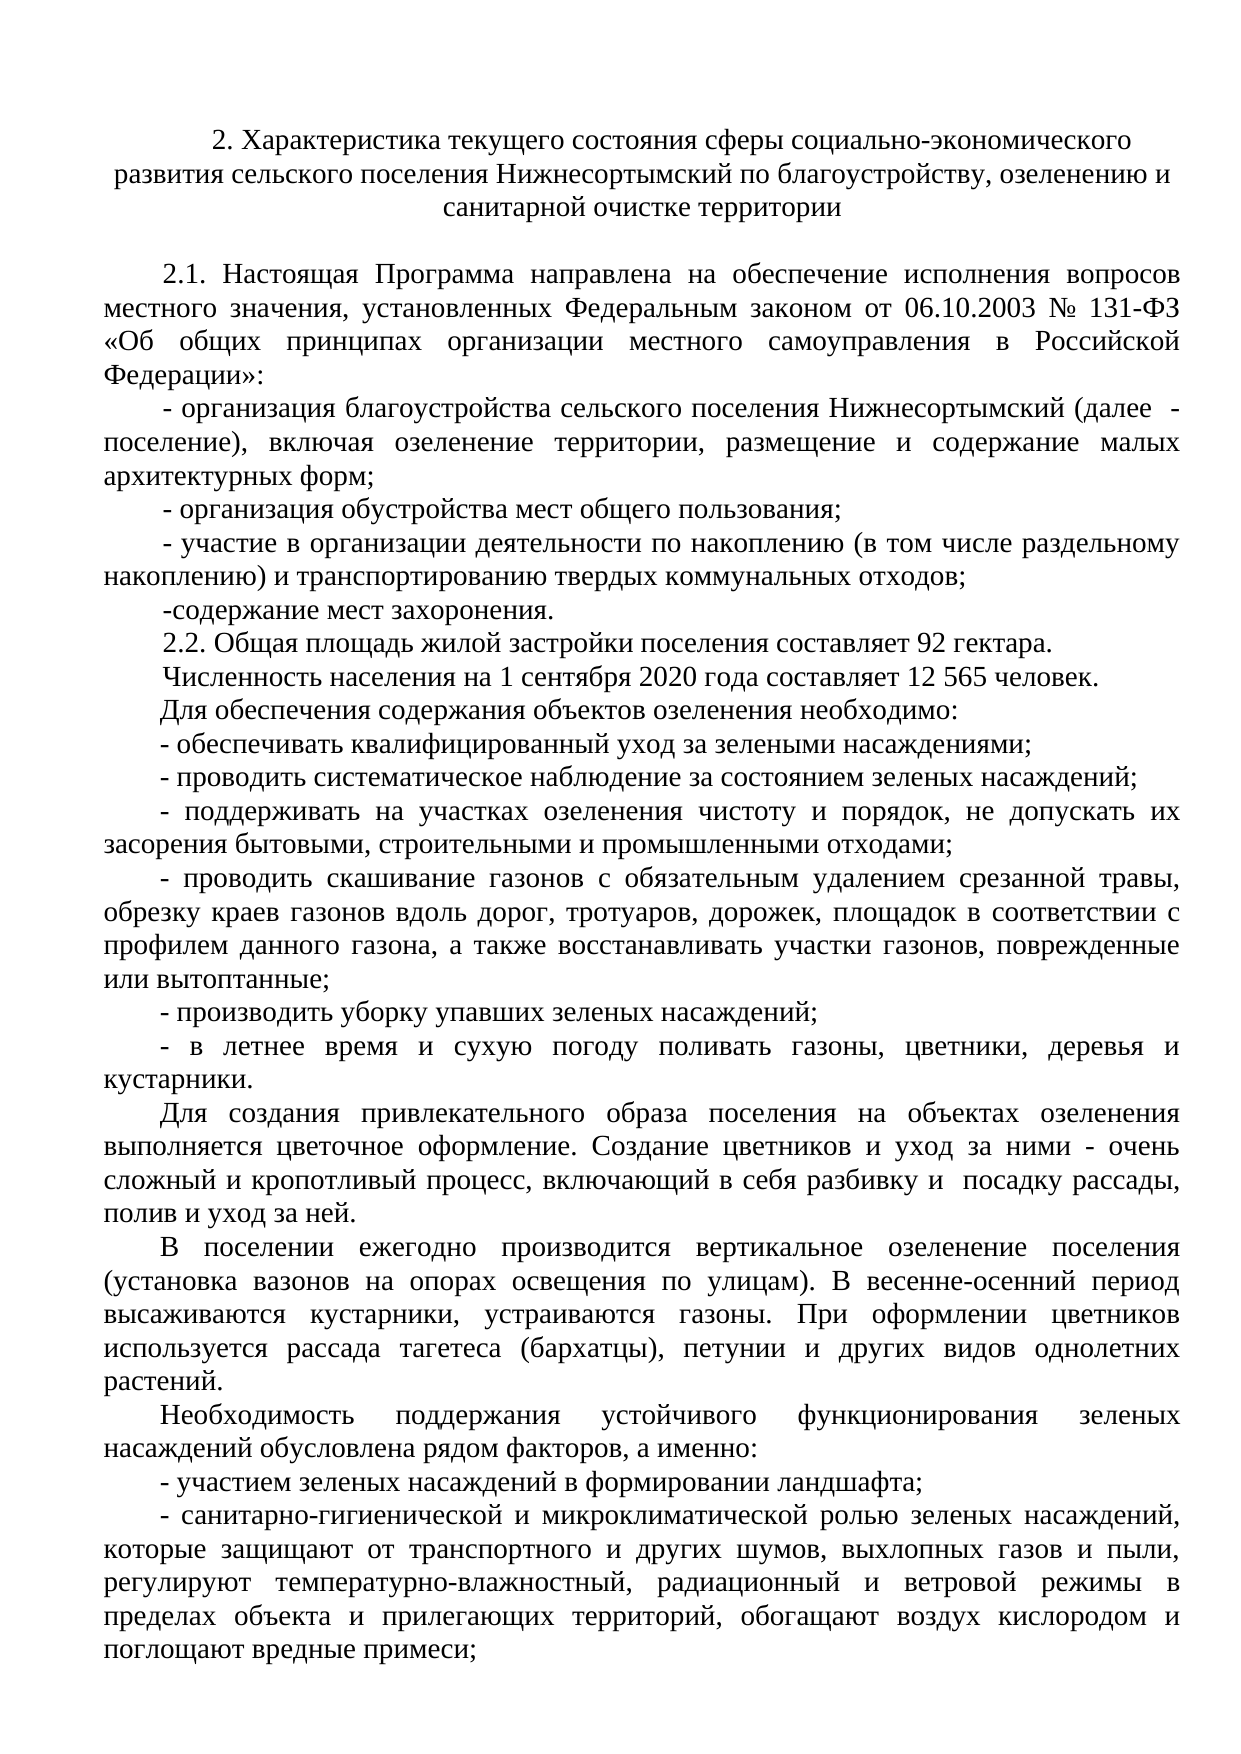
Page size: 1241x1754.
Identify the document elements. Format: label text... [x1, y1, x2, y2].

text 2. Характеристика текущего состояния сферы социально-экономического развития сельского поселения Нижнесортымский по благоустройству, озеленению и санитарной очистке территории [103, 122, 1181, 223]
text 2.2. Общая площадь жилой застройки поселения составляет 92 гектара. [103, 625, 1181, 659]
text - в летнее время и сухую погоду поливать газоны, цветники, деревья и кустарники. [103, 1028, 1181, 1095]
text Для создания привлекательного образа поселения на объектах озеленения выполняется цветочное оформление. Создание цветников и уход за ними - очень сложный и кропотливый процесс, включающий в себя разбивку и посадку рассады, полив и уход за ней. [103, 1095, 1181, 1229]
text - обеспечивать квалифицированный уход за зелеными насаждениями; [103, 726, 1181, 759]
text - участие в организации деятельности по накоплению (в том числе раздельному накоплению) и транспортированию твердых коммунальных отходов; [103, 525, 1181, 592]
text - организация обустройства мест общего пользования; [103, 491, 1181, 525]
text - проводить скашивание газонов с обязательным удалением срезанной травы, обрезку краев газонов вдоль дорог, тротуаров, дорожек, площадок в соответствии с профилем данного газона, а также восстанавливать участки газонов, поврежденные или вытоптанные; [103, 860, 1181, 994]
text - поддерживать на участках озеленения чистоту и порядок, не допускать их засорения бытовыми, строительными и промышленными отходами; [103, 793, 1181, 860]
text - производить уборку упавших зеленых насаждений; [103, 994, 1181, 1028]
text Необходимость поддержания устойчивого функционирования зеленых насаждений обусловлена рядом факторов, а именно: [103, 1397, 1181, 1464]
text 2.1. Настоящая Программа направлена на обеспечение исполнения вопросов местного значения, установленных Федеральным законом от 06.10.2003 № 131-ФЗ «Об общих принципах организации местного самоуправления в Российской Федерации»: [103, 256, 1181, 391]
text Для обеспечения содержания объектов озеленения необходимо: [103, 692, 1181, 726]
text -содержание мест захоронения. [103, 592, 1181, 625]
text - участием зеленых насаждений в формировании ландшафта; [103, 1464, 1181, 1497]
text В поселении ежегодно производится вертикальное озеленение поселения (установка вазонов на опорах освещения по улицам). В весенне-осенний период высаживаются кустарники, устраиваются газоны. При оформлении цветников используется рассада тагетеса (бархатцы), петунии и других видов однолетних растений. [103, 1229, 1181, 1397]
text - проводить систематическое наблюдение за состоянием зеленых насаждений; [103, 759, 1181, 793]
text - санитарно-гигиенической и микроклиматической ролью зеленых насаждений, которые защищают от транспортного и других шумов, выхлопных газов и пыли, регулируют температурно-влажностный, радиационный и ветровой режимы в пределах объекта и прилегающих территорий, обогащают воздух кислородом и поглощают вредные примеси; [103, 1497, 1181, 1665]
text Численность населения на 1 сентября 2020 года составляет 12 565 человек. [103, 659, 1181, 692]
text - организация благоустройства сельского поселения Нижнесортымский (далее - поселение), включая озеленение территории, размещение и содержание малых архитектурных форм; [103, 391, 1181, 491]
